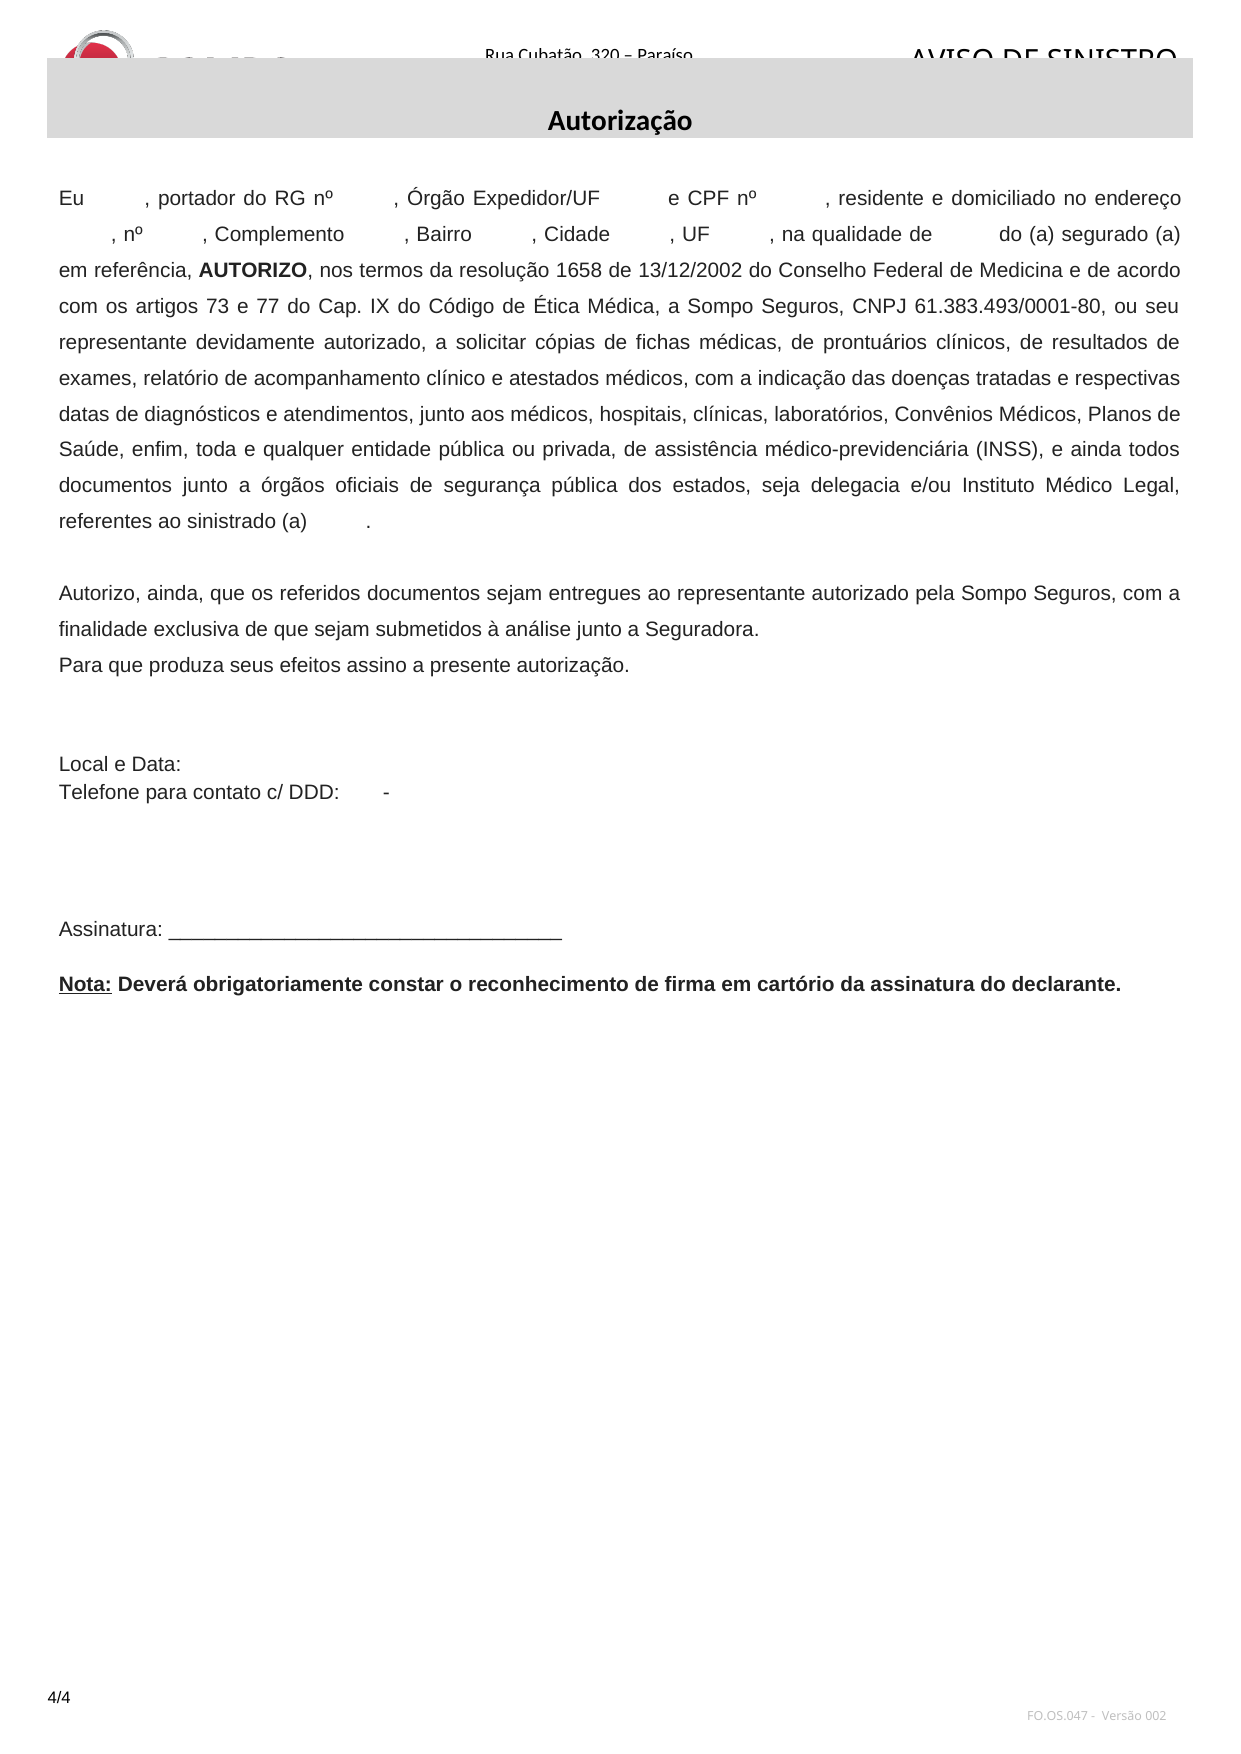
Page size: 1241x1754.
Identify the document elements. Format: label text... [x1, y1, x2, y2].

table_header Autorização [47, 58, 1193, 138]
picture [60, 29, 134, 58]
table_cell Eu , portador do RG nº , Órgão Expedidor/UF e CPF nº , residente e domiciliado no endereço , nº , Complemento , Bairro , Cidade , UF , na qualidade de do (a) segurado (a) em referência, AUTORIZO, nos termos da resolução 1658 de 13/12/2002 do Conselho Federal de Medicina e de acordo com os artigos 73 e 77 do Cap. IX do Código de Ética Médica, a Sompo Seguros, CNPJ 61.383.493/0001-80, ou seu representante devidamente autorizado, a solicitar cópias de fichas médicas, de prontuários clínicos, de resultados de exames, relatório de acompanhamento clínico e atestados médicos, com a indicação das doenças tratadas e respectivas datas de diagnósticos e atendimentos, junto aos médicos, hospitais, clínicas, laboratórios, Convênios Médicos, Planos de Saúde, enfim, toda e qualquer entidade pública ou privada, de assistência médico-previdenciária (INSS), e ainda todos documentos junto a órgãos oficiais de segurança pública dos estados, seja delegacia e/ou Instituto Médico Legal, referentes ao sinistrado (a) . Autorizo, ainda, que os referidos documentos sejam entregues ao representante autorizado pela Sompo Seguros, com a finalidade exclusiva de que sejam submetidos à análise junto a Seguradora. Para que produza seus efeitos assino a presente autorização. Local e Data: Telefone para contato c/ DDD: - Assinatura: __________________________________ Nota: Deverá obrigatoriamente constar o reconhecimento de firma em cartório da assinatura do declarante. [47, 138, 1193, 1028]
